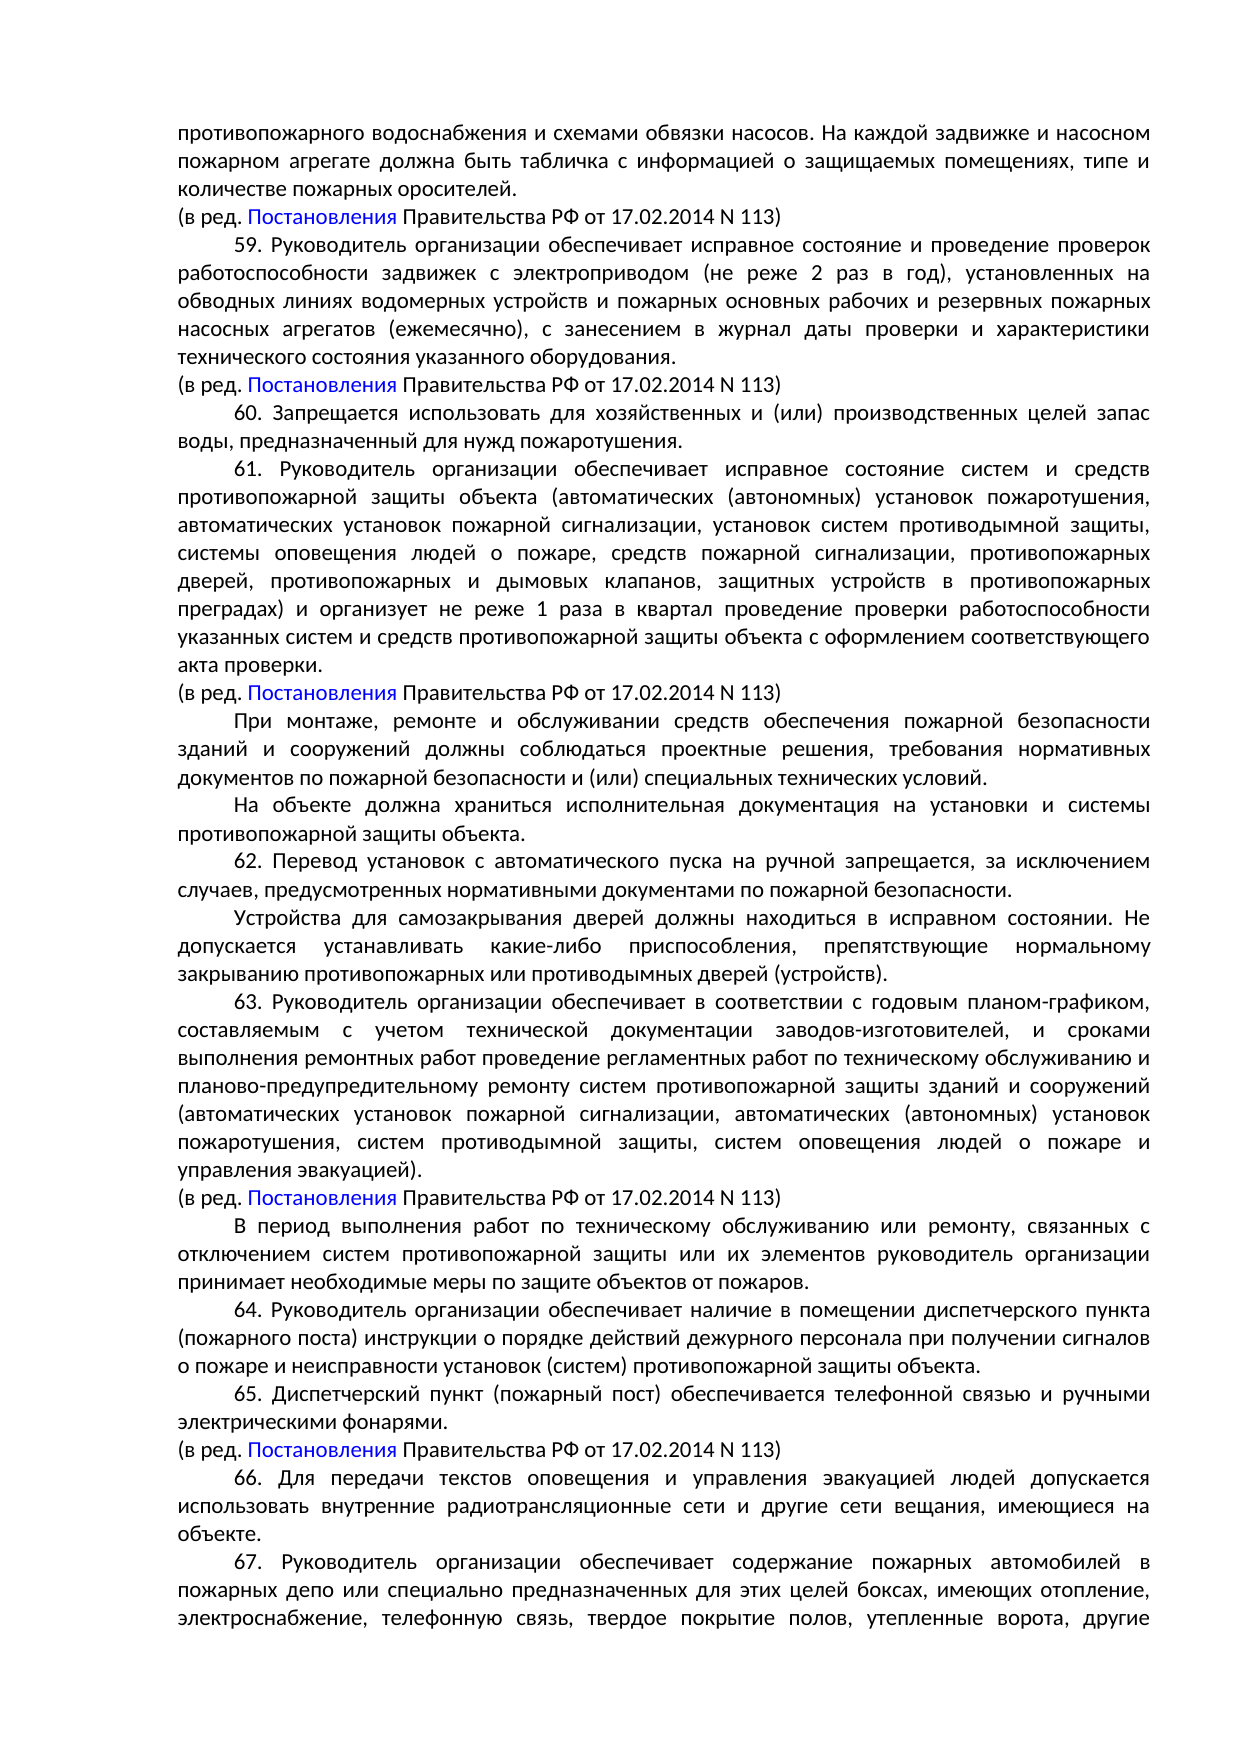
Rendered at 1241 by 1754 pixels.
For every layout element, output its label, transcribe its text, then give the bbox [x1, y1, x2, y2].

text 63. Руководитель организации обеспечивает в соответствии с годовым планом-графиком, составляемым с учетом технической документации заводов-изготовителей, и сроками выполнения ремонтных работ проведение регламентных работ по техническому обслуживанию и планово-предупредительному ремонту систем противопожарной защиты зданий и сооружений (автоматических установок пожарной сигнализации, автоматических (автономных) установок пожаротушения, систем противодымной защиты, систем оповещения людей о пожаре и управления эвакуацией). [177, 987, 1152, 1183]
text 60. Запрещается использовать для хозяйственных и (или) производственных целей запас воды, предназначенный для нужд пожаротушения. [177, 398, 1152, 454]
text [177, 118, 1152, 202]
text 64. Руководитель организации обеспечивает наличие в помещении диспетчерского пункта (пожарного поста) инструкции о порядке действий дежурного персонала при получении сигналов о пожаре и неисправности установок (систем) противопожарной защиты объекта. [177, 1295, 1152, 1379]
text (в ред. Постановления Правительства РФ от 17.02.2014 N 113) [177, 678, 1152, 707]
text При монтаже, ремонте и обслуживании средств обеспечения пожарной безопасности зданий и сооружений должны соблюдаться проектные решения, требования нормативных документов по пожарной безопасности и (или) специальных технических условий. [177, 707, 1152, 791]
text (в ред. Постановления Правительства РФ от 17.02.2014 N 113) [177, 1435, 1152, 1463]
text 66. Для передачи текстов оповещения и управления эвакуацией людей допускается использовать внутренние радиотрансляционные сети и другие сети вещания, имеющиеся на объекте. [177, 1463, 1152, 1547]
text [177, 1547, 1152, 1631]
text В период выполнения работ по техническому обслуживанию или ремонту, связанных с отключением систем противопожарной защиты или их элементов руководитель организации принимает необходимые меры по защите объектов от пожаров. [177, 1211, 1152, 1295]
text (в ред. Постановления Правительства РФ от 17.02.2014 N 113) [177, 370, 1152, 398]
text (в ред. Постановления Правительства РФ от 17.02.2014 N 113) [177, 202, 1152, 230]
text 59. Руководитель организации обеспечивает исправное состояние и проведение проверок работоспособности задвижек с электроприводом (не реже 2 раз в год), установленных на обводных линиях водомерных устройств и пожарных основных рабочих и резервных пожарных насосных агрегатов (ежемесячно), с занесением в журнал даты проверки и характеристики технического состояния указанного оборудования. [177, 230, 1152, 370]
text 61. Руководитель организации обеспечивает исправное состояние систем и средств противопожарной защиты объекта (автоматических (автономных) установок пожаротушения, автоматических установок пожарной сигнализации, установок систем противодымной защиты, системы оповещения людей о пожаре, средств пожарной сигнализации, противопожарных дверей, противопожарных и дымовых клапанов, защитных устройств в противопожарных преградах) и организует не реже 1 раза в квартал проведение проверки работоспособности указанных систем и средств противопожарной защиты объекта с оформлением соответствующего акта проверки. [177, 454, 1152, 678]
text Устройства для самозакрывания дверей должны находиться в исправном состоянии. Не допускается устанавливать какие-либо приспособления, препятствующие нормальному закрыванию противопожарных или противодымных дверей (устройств). [177, 903, 1152, 987]
text На объекте должна храниться исполнительная документация на установки и системы противопожарной защиты объекта. [177, 791, 1152, 847]
text (в ред. Постановления Правительства РФ от 17.02.2014 N 113) [177, 1183, 1152, 1211]
text 65. Диспетчерский пункт (пожарный пост) обеспечивается телефонной связью и ручными электрическими фонарями. [177, 1379, 1152, 1435]
text 62. Перевод установок с автоматического пуска на ручной запрещается, за исключением случаев, предусмотренных нормативными документами по пожарной безопасности. [177, 847, 1152, 903]
